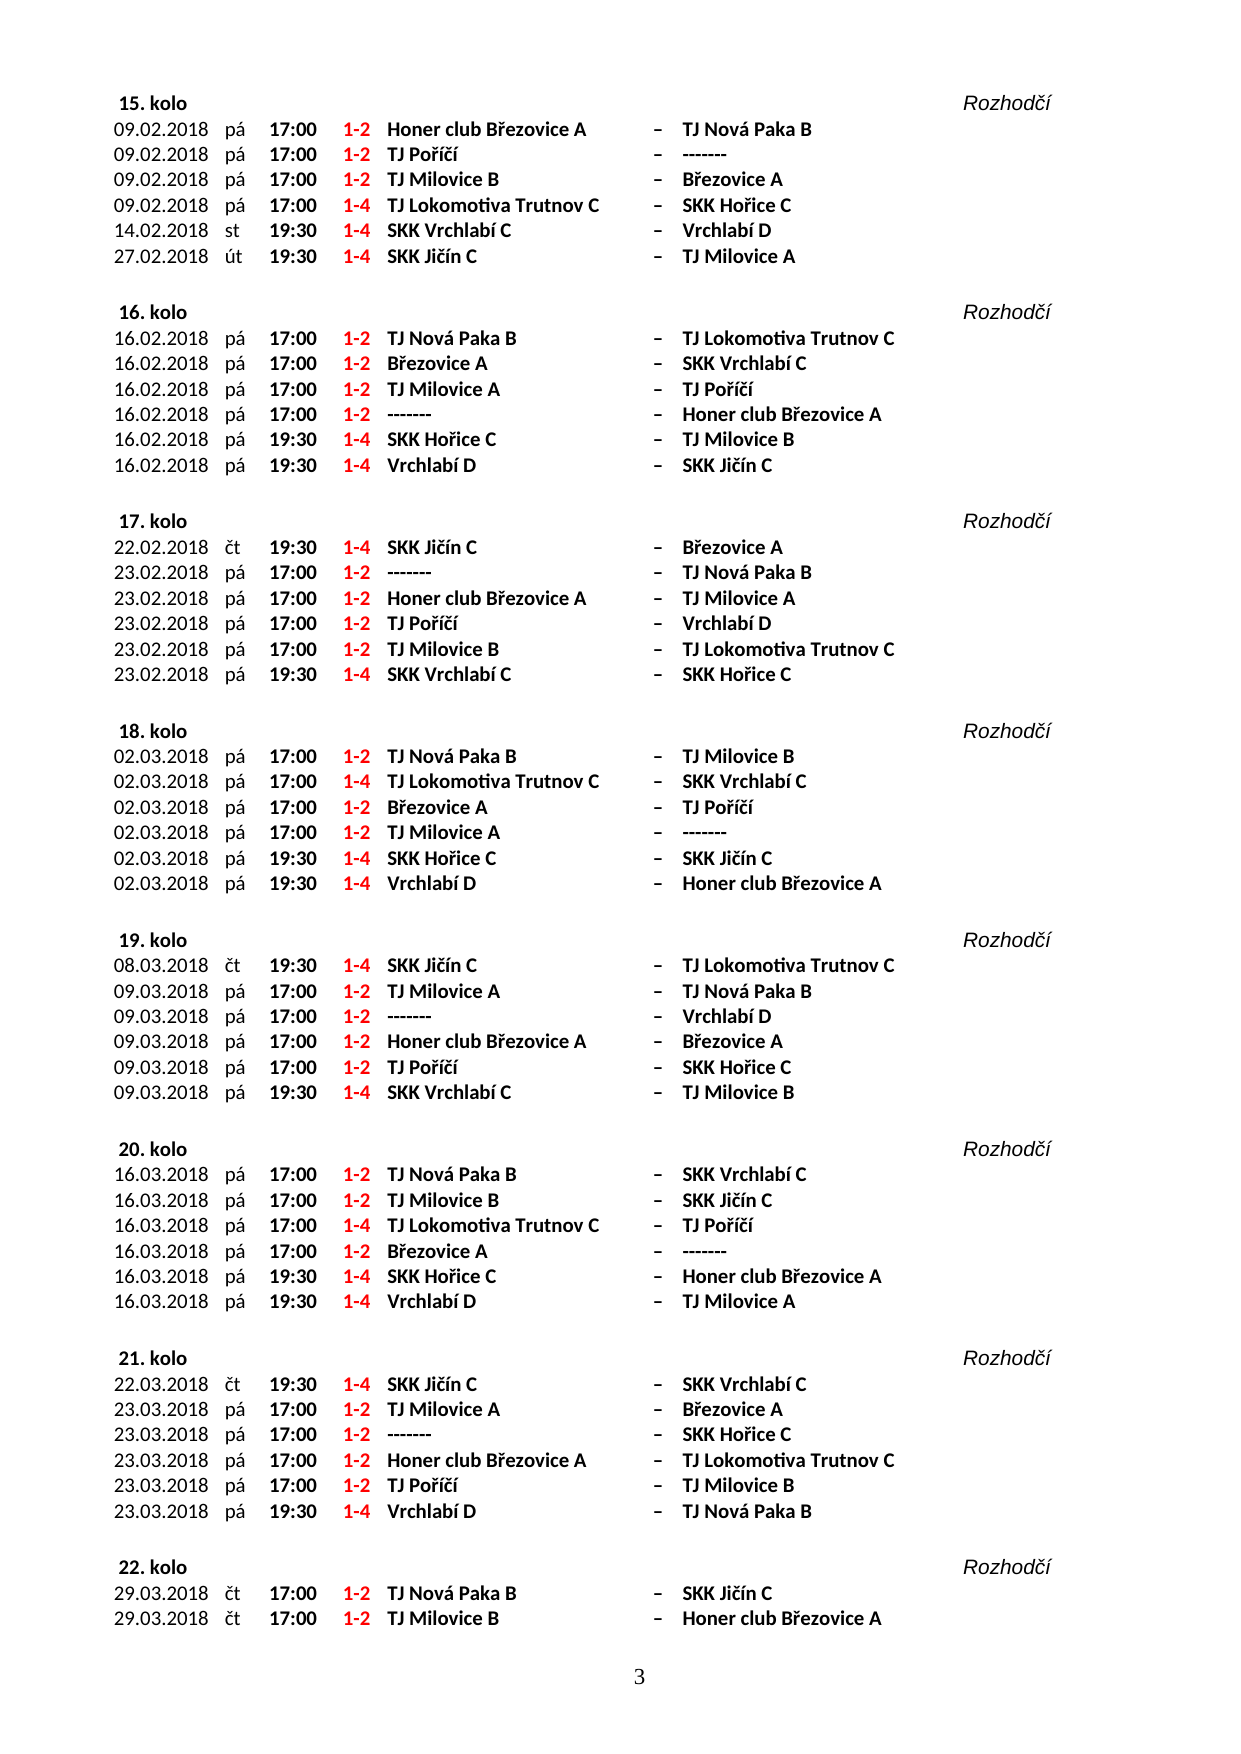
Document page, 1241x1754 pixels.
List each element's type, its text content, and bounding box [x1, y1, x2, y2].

text 09.02.2018 pá 17:00 1-2 TJ Poříčí – ------- [114, 141, 1137, 167]
text 09.03.2018 pá 17:00 1-2 Honer club Březovice A – Březovice A [114, 1029, 1137, 1054]
text 23.03.2018 pá 17:00 1-2 ------- – SKK Hořice C [114, 1422, 1137, 1447]
text 23.03.2018 pá 17:00 1-2 Honer club Březovice A – TJ Lokomotiva Trutnov C [114, 1447, 1137, 1472]
text 08.03.2018 čt 19:30 1-4 SKK Jičín C – TJ Lokomotiva Trutnov C [114, 952, 1137, 978]
text 16.02.2018 pá 17:00 1-2 TJ Nová Paka B – TJ Lokomotiva Trutnov C [114, 325, 1137, 350]
text 22.02.2018 čt 19:30 1-4 SKK Jičín C – Březovice A [114, 534, 1137, 559]
text 29.03.2018 čt 17:00 1-2 TJ Nová Paka B – SKK Jičín C [114, 1580, 1137, 1605]
text 09.03.2018 pá 17:00 1-2 TJ Poříčí – SKK Hořice C [114, 1054, 1137, 1079]
text 23.02.2018 pá 19:30 1-4 SKK Vrchlabí C – SKK Hořice C [114, 661, 1137, 687]
text 16.03.2018 pá 19:30 1-4 SKK Hořice C – Honer club Březovice A [114, 1263, 1137, 1289]
text 16.02.2018 pá 19:30 1-4 SKK Hořice C – TJ Milovice B [114, 427, 1137, 452]
text 27.02.2018 út 19:30 1-4 SKK Jičín C – TJ Milovice A [114, 243, 1137, 268]
text 16.03.2018 pá 17:00 1-4 TJ Lokomotiva Trutnov C – TJ Poříčí [114, 1212, 1137, 1238]
text 23.03.2018 pá 17:00 1-2 TJ Milovice A – Březovice A [114, 1396, 1137, 1422]
text 21. kolo Rozhodčí [114, 1314, 1137, 1371]
text 09.03.2018 pá 19:30 1-4 SKK Vrchlabí C – TJ Milovice B [114, 1079, 1137, 1105]
text 16.02.2018 pá 17:00 1-2 ------- – Honer club Březovice A [114, 401, 1137, 427]
text 09.02.2018 pá 17:00 1-2 TJ Milovice B – Březovice A [114, 167, 1137, 192]
text 02.03.2018 pá 17:00 1-2 TJ Milovice A – ------- [114, 819, 1137, 845]
text 16.02.2018 pá 17:00 1-2 Březovice A – SKK Vrchlabí C [114, 350, 1137, 376]
text 15. kolo Rozhodčí [114, 59, 1137, 116]
text 14.02.2018 st 19:30 1-4 SKK Vrchlabí C – Vrchlabí D [114, 217, 1137, 243]
text 23.02.2018 pá 17:00 1-2 TJ Milovice B – TJ Lokomotiva Trutnov C [114, 636, 1137, 661]
text 29.03.2018 čt 17:00 1-2 TJ Milovice B – Honer club Březovice A [114, 1605, 1137, 1631]
text 16.03.2018 pá 17:00 1-2 Březovice A – ------- [114, 1238, 1137, 1263]
text 16.02.2018 pá 19:30 1-4 Vrchlabí D – SKK Jičín C [114, 452, 1137, 477]
text 02.03.2018 pá 19:30 1-4 Vrchlabí D – Honer club Březovice A [114, 870, 1137, 896]
text 17. kolo Rozhodčí [114, 477, 1137, 534]
text 16. kolo Rozhodčí [114, 268, 1137, 325]
text 09.02.2018 pá 17:00 1-2 Honer club Březovice A – TJ Nová Paka B [114, 116, 1137, 141]
text 19. kolo Rozhodčí [114, 896, 1137, 952]
text 22. kolo Rozhodčí [114, 1523, 1137, 1580]
text 16.03.2018 pá 17:00 1-2 TJ Milovice B – SKK Jičín C [114, 1187, 1137, 1212]
text 16.02.2018 pá 17:00 1-2 TJ Milovice A – TJ Poříčí [114, 376, 1137, 401]
text 16.03.2018 pá 17:00 1-2 TJ Nová Paka B – SKK Vrchlabí C [114, 1162, 1137, 1187]
text 09.03.2018 pá 17:00 1-2 ------- – Vrchlabí D [114, 1003, 1137, 1029]
text 02.03.2018 pá 17:00 1-4 TJ Lokomotiva Trutnov C – SKK Vrchlabí C [114, 769, 1137, 794]
text 02.03.2018 pá 17:00 1-2 TJ Nová Paka B – TJ Milovice B [114, 743, 1137, 769]
text 20. kolo Rozhodčí [114, 1105, 1137, 1162]
text 02.03.2018 pá 19:30 1-4 SKK Hořice C – SKK Jičín C [114, 845, 1137, 870]
text 16.03.2018 pá 19:30 1-4 Vrchlabí D – TJ Milovice A [114, 1289, 1137, 1314]
text 02.03.2018 pá 17:00 1-2 Březovice A – TJ Poříčí [114, 794, 1137, 819]
text 18. kolo Rozhodčí [114, 687, 1137, 743]
text 23.03.2018 pá 19:30 1-4 Vrchlabí D – TJ Nová Paka B [114, 1498, 1137, 1523]
text 09.02.2018 pá 17:00 1-4 TJ Lokomotiva Trutnov C – SKK Hořice C [114, 192, 1137, 217]
text 23.02.2018 pá 17:00 1-2 ------- – TJ Nová Paka B [114, 559, 1137, 585]
text 23.02.2018 pá 17:00 1-2 Honer club Březovice A – TJ Milovice A [114, 585, 1137, 610]
text 23.02.2018 pá 17:00 1-2 TJ Poříčí – Vrchlabí D [114, 610, 1137, 636]
text 23.03.2018 pá 17:00 1-2 TJ Poříčí – TJ Milovice B [114, 1472, 1137, 1498]
text 09.03.2018 pá 17:00 1-2 TJ Milovice A – TJ Nová Paka B [114, 978, 1137, 1003]
text 22.03.2018 čt 19:30 1-4 SKK Jičín C – SKK Vrchlabí C [114, 1371, 1137, 1396]
